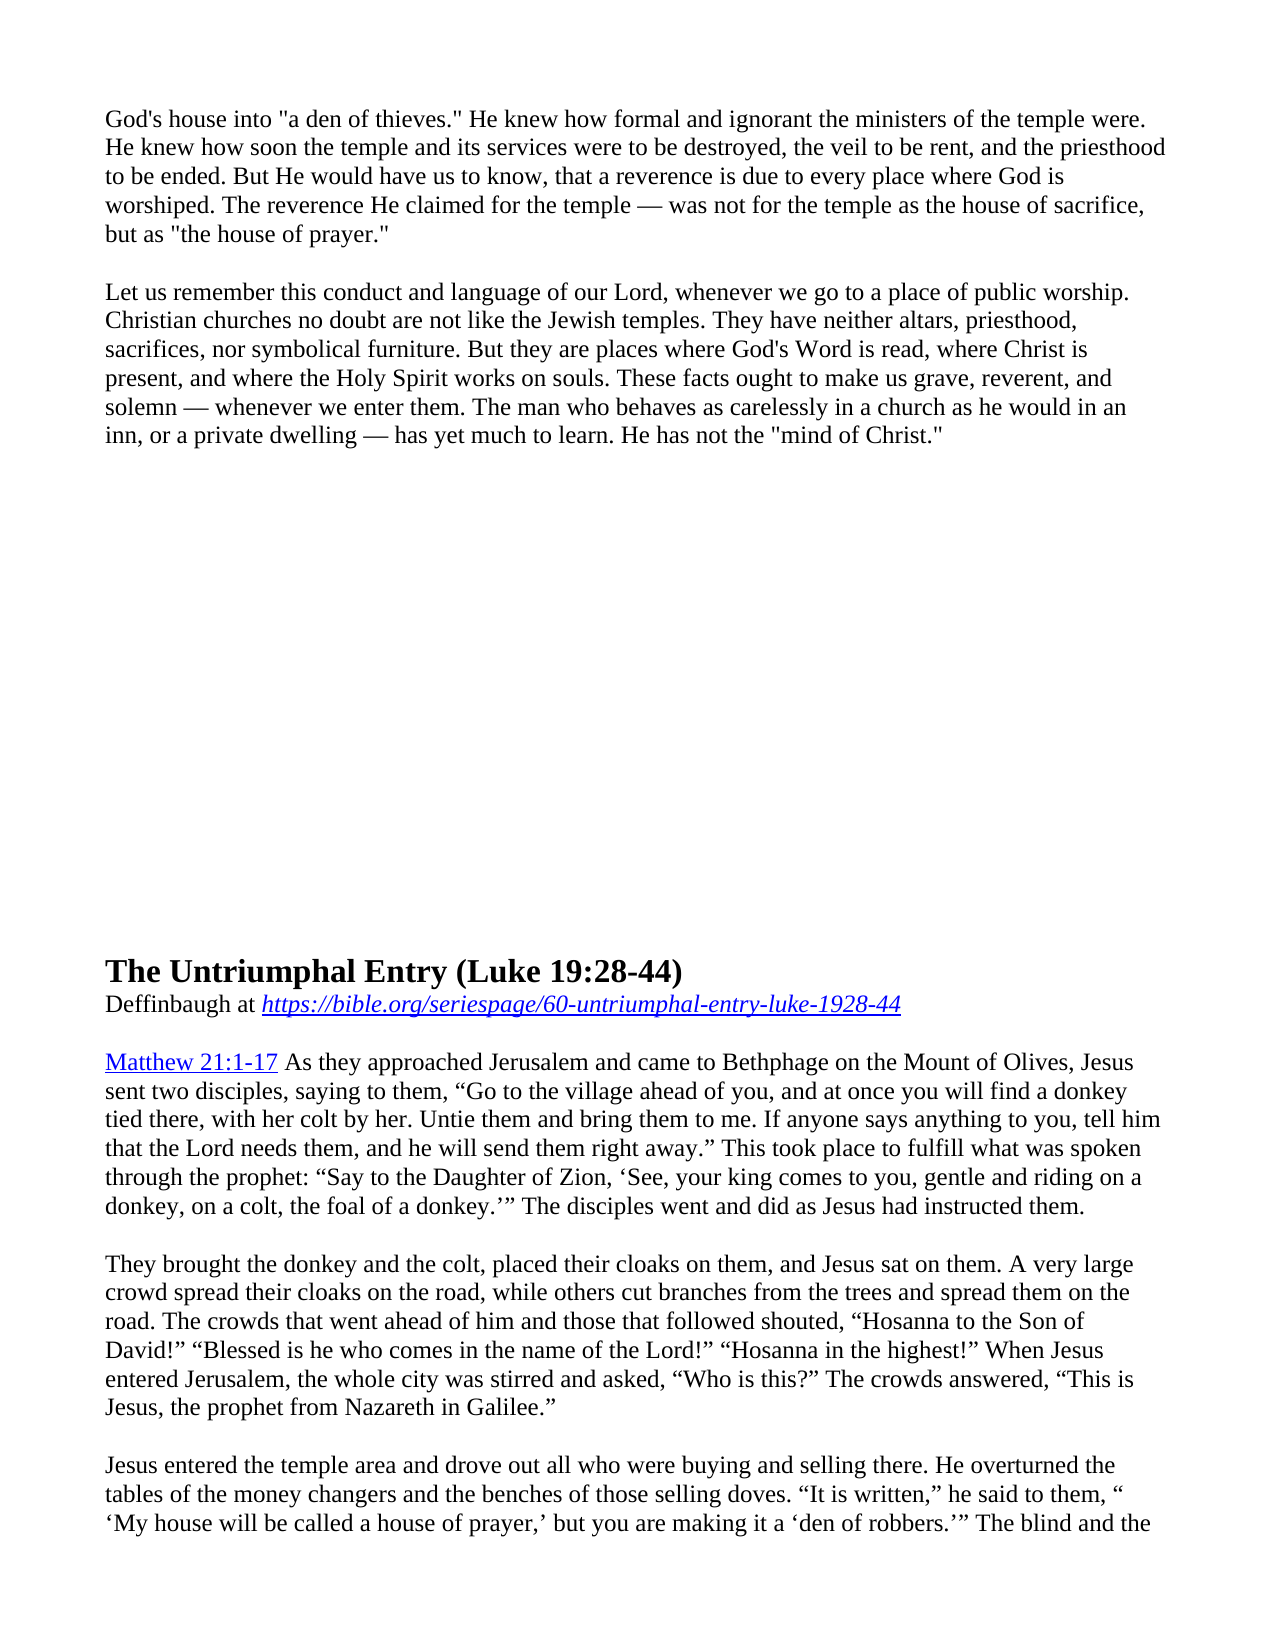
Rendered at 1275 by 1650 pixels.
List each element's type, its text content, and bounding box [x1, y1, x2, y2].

text Matthew 21:1-17 As they approached Jerusalem and came to Bethphage on the Mount of Olives, Jesus sent two disciples, saying to them, “Go to the village ahead of you, and at once you will find a donkey tied there, with her colt by her. Untie them and bring them to me. If anyone says anything to you, tell him that the Lord needs them, and he will send them right away.” This took place to fulfill what was spoken through the prophet: “Say to the Daughter of Zion, ‘See, your king comes to you, gentle and riding on a donkey, on a colt, the foal of a donkey.’” The disciples went and did as Jesus had instructed them. [105, 1047, 1170, 1219]
text They brought the donkey and the colt, placed their cloaks on them, and Jesus sat on them. A very large crowd spread their cloaks on the road, while others cut branches from the trees and spread them on the road. The crowds that went ahead of him and those that followed shouted, “Hosanna to the Son of David!” “Blessed is he who comes in the name of the Lord!” “Hosanna in the highest!” When Jesus entered Jerusalem, the whole city was stirred and asked, “Who is this?” The crowds answered, “This is Jesus, the prophet from Nazareth in Galilee.” [105, 1249, 1170, 1421]
subtitle The Untriumphal Entry (Luke 19:28-44) Deffinbaugh at https://bible.org/seriespage/60-untriumphal-entry-luke-1928-44 [105, 951, 1170, 1018]
text Let us remember this conduct and language of our Lord, whenever we go to a place of public worship. Christian churches no doubt are not like the Jewish temples. They have neither altars, priesthood, sacrifices, nor symbolical furniture. But they are places where God's Word is read, where Christ is present, and where the Holy Spirit works on souls. These facts ought to make us grave, reverent, and solemn — whenever we enter them. The man who behaves as carelessly in a church as he would in an inn, or a private dwelling — has yet much to learn. He has not the "mind of Christ." [105, 277, 1170, 449]
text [105, 104, 1170, 247]
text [105, 1450, 1170, 1537]
